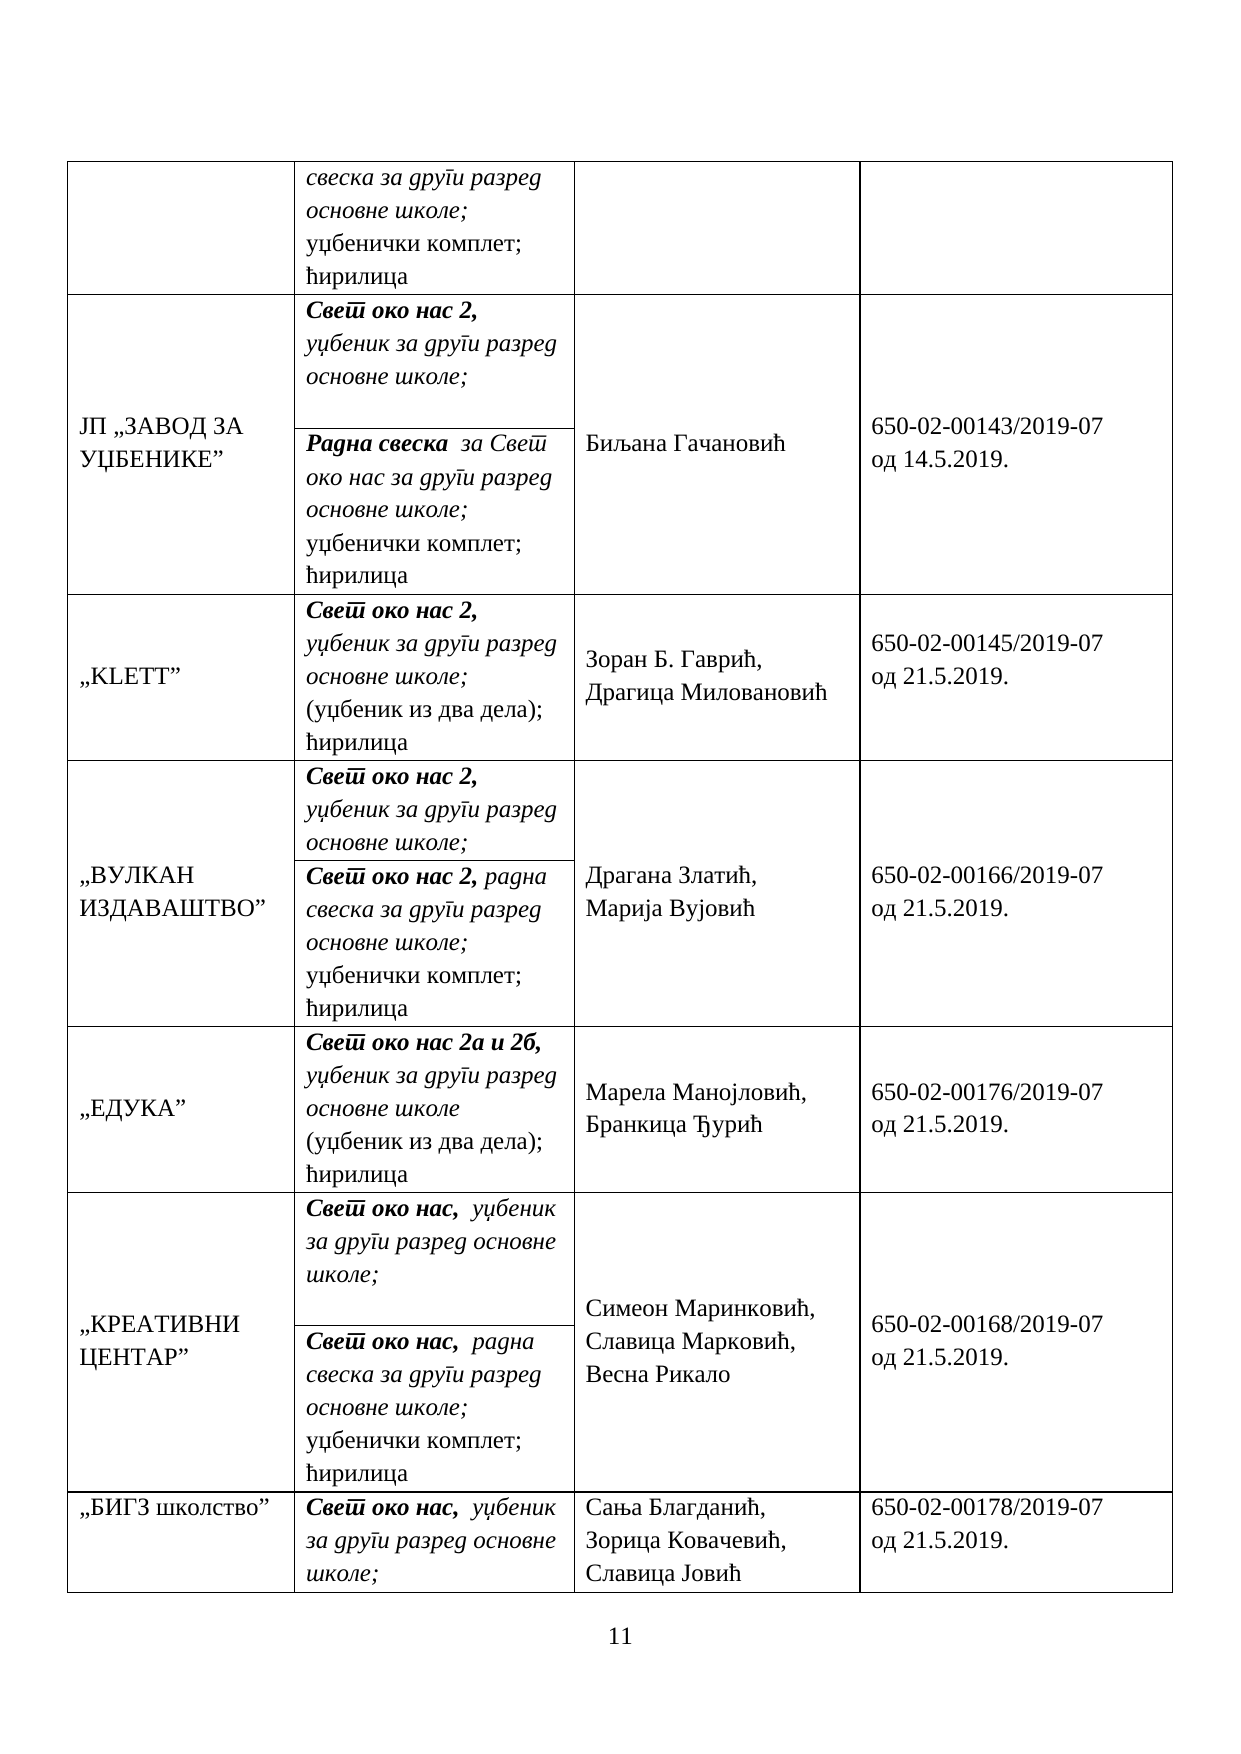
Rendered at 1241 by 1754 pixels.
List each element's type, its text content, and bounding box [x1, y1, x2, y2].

table_cell 650-02-00176/2019-07 од 21.5.2019. [861, 1027, 1172, 1192]
table_cell Драгана Златић, Марија Вујовић [575, 761, 859, 1026]
table_cell Свет око нас 2, уџбеник за други разред основне школе; [295, 761, 574, 860]
table_cell „КРЕАТИВНИ ЦЕНТАР” [68, 1193, 294, 1491]
table_cell Симеон Маринковић, Славица Марковић, Весна Рикало [575, 1193, 859, 1491]
table_cell Биљана Гачановић [575, 295, 859, 594]
table_cell „KLETT” [68, 595, 294, 760]
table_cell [861, 1493, 1172, 1592]
table_cell Радна свеска за Свет око нас за други разред основне школе; уџбенички комплет; ћирилица [295, 429, 574, 594]
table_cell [295, 295, 574, 427]
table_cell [575, 1493, 859, 1592]
table_cell „БИГЗ школство” [68, 1493, 294, 1592]
table_cell 650-02-00168/2019-07 од 21.5.2019. [861, 1193, 1172, 1491]
table_cell ЈП „ЗАВОД ЗА УЏБЕНИКЕ” [68, 295, 294, 594]
table_cell Свет око нас 2, радна свеска за други разред основне школе; уџбенички комплет; ћирилица [295, 861, 574, 1026]
table_cell 650-02-00166/2019-07 од 21.5.2019. [861, 761, 1172, 1026]
table_cell Свет око нас, уџбеник за други разред основне школе; [295, 1193, 574, 1325]
table_cell „ВУЛКАН ИЗДАВАШТВО” [68, 761, 294, 1026]
table_cell Свет око нас, уџбеник за други разред основне школе; [295, 1493, 574, 1592]
table_cell „ЕДУКА” [68, 1027, 294, 1192]
table_cell Зоран Б. Гаврић, Драгица Миловановић [575, 595, 859, 760]
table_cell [295, 1326, 574, 1491]
table_cell 650-02-00143/2019-07 од 14.5.2019. [861, 295, 1172, 594]
table_cell 650-02-00145/2019-07 од 21.5.2019. [861, 595, 1172, 760]
table_cell Свет око нас 2, уџбеник за други разред основне школе; (уџбеник из два дела); ћирилица [295, 595, 574, 760]
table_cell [295, 162, 574, 294]
table_cell Марела Манојловић, Бранкица Ђурић [575, 1027, 859, 1192]
table_cell Свет око нас 2а и 2б, уџбеник за други разред основне школе (уџбеник из два дела); ћирилица [295, 1027, 574, 1192]
